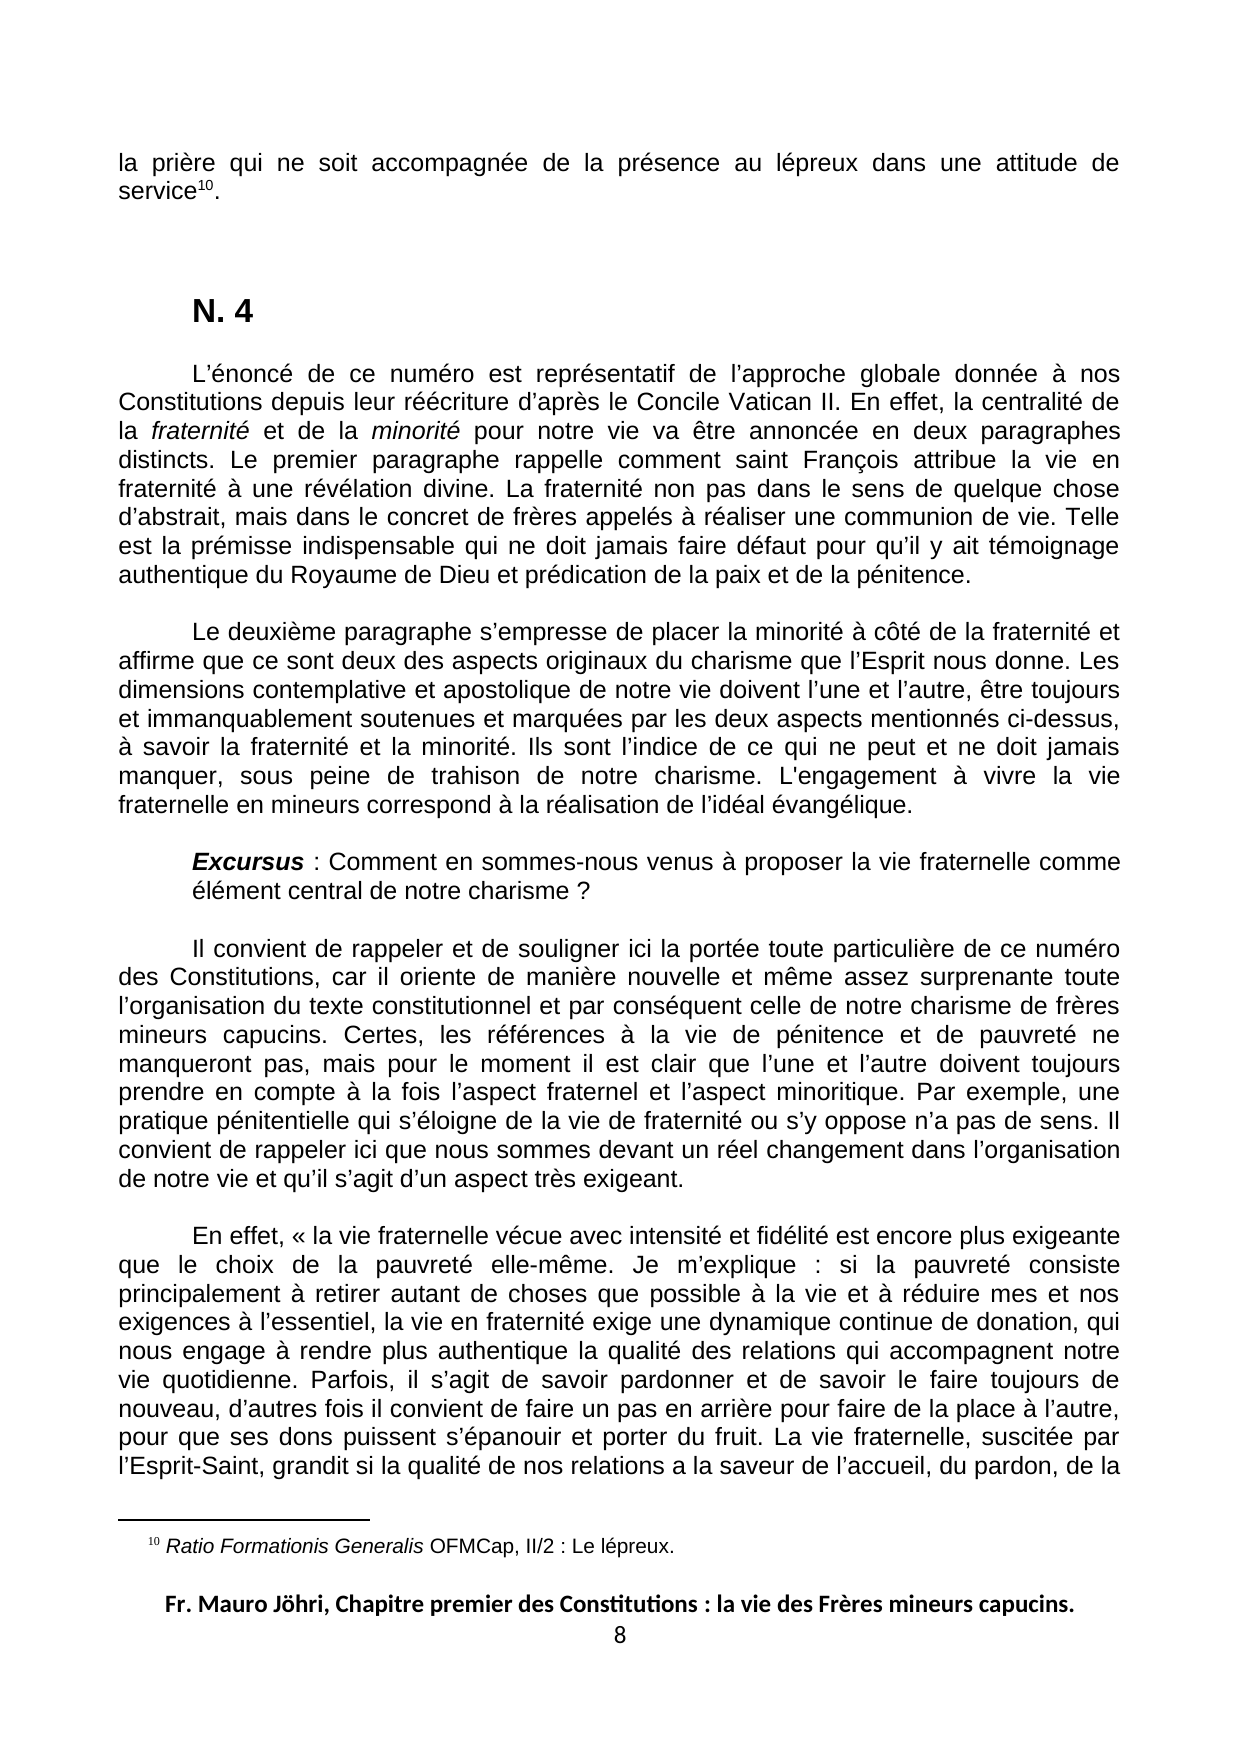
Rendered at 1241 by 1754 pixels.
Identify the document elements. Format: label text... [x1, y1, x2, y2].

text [118, 1221, 1122, 1480]
text L’énoncé de ce numéro est représentatif de l’approche globale donnée à nos Constitutions depuis leur réécriture d’après le Concile Vatican II. En effet, la centralité de la fraternité et de la minorité pour notre vie va être annoncée en deux paragraphes distincts. Le premier paragraphe rappelle comment saint François attribue la vie en fraternité à une révélation divine. La fraternité non pas dans le sens de quelque chose d’abstrait, mais dans le concret de frères appelés à réaliser une communion de vie. Telle est la prémisse indispensable qui ne doit jamais faire défaut pour qu’il y ait témoignage authentique du Royaume de Dieu et prédication de la paix et de la pénitence. [118, 358, 1122, 588]
text Il convient de rappeler et de souligner ici la portée toute particulière de ce numéro des Constitutions, car il oriente de manière nouvelle et même assez surprenante toute l’organisation du texte constitutionnel et par conséquent celle de notre charisme de frères mineurs capucins. Certes, les références à la vie de pénitence et de pauvreté ne manqueront pas, mais pour le moment il est clair que l’une et l’autre doivent toujours prendre en compte à la fois l’aspect fraternel et l’aspect minoritique. Par exemple, une pratique pénitentielle qui s’éloigne de la vie de fraternité ou s’y oppose n’a pas de sens. Il convient de rappeler ici que nous sommes devant un réel changement dans l’organisation de notre vie et qu’il s’agit d’un aspect très exigeant. [118, 933, 1122, 1192]
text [118, 148, 1122, 205]
text Le deuxième paragraphe s’empresse de placer la minorité à côté de la fraternité et affirme que ce sont deux des aspects originaux du charisme que l’Esprit nous donne. Les dimensions contemplative et apostolique de notre vie doivent l’une et l’autre, être toujours et immanquablement soutenues et marquées par les deux aspects mentionnés ci-dessus, à savoir la fraternité et la minorité. Ils sont l’indice de ce qui ne peut et ne doit jamais manquer, sous peine de trahison de notre charisme. L'engagement à vivre la vie fraternelle en mineurs correspond à la réalisation de l’idéal évangélique. [118, 617, 1122, 818]
text N. 4 [118, 291, 1122, 330]
text Excursus : Comment en sommes-nous venus à proposer la vie fraternelle comme élément central de notre charisme ? [192, 847, 1122, 905]
